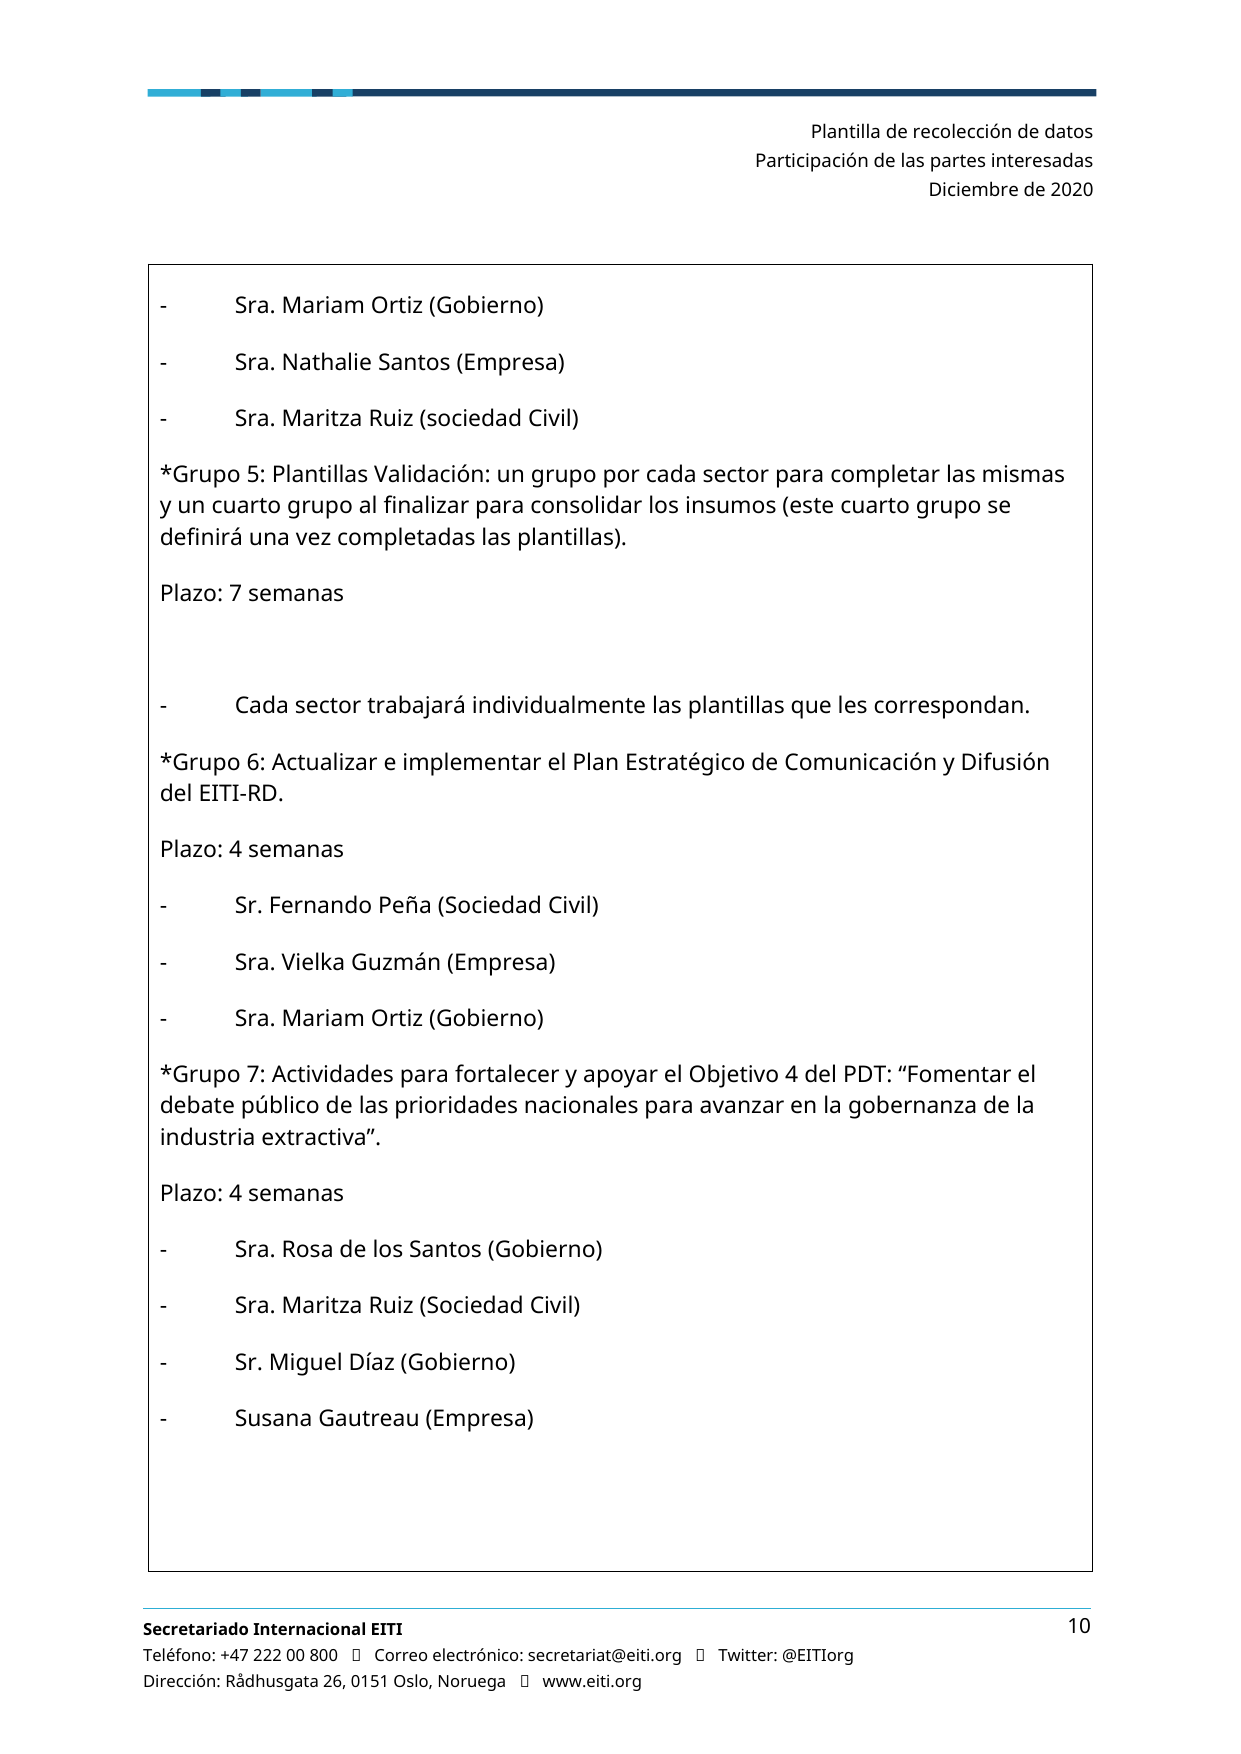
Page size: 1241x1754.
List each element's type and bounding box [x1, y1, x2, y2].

table_header [149, 265, 1092, 1571]
